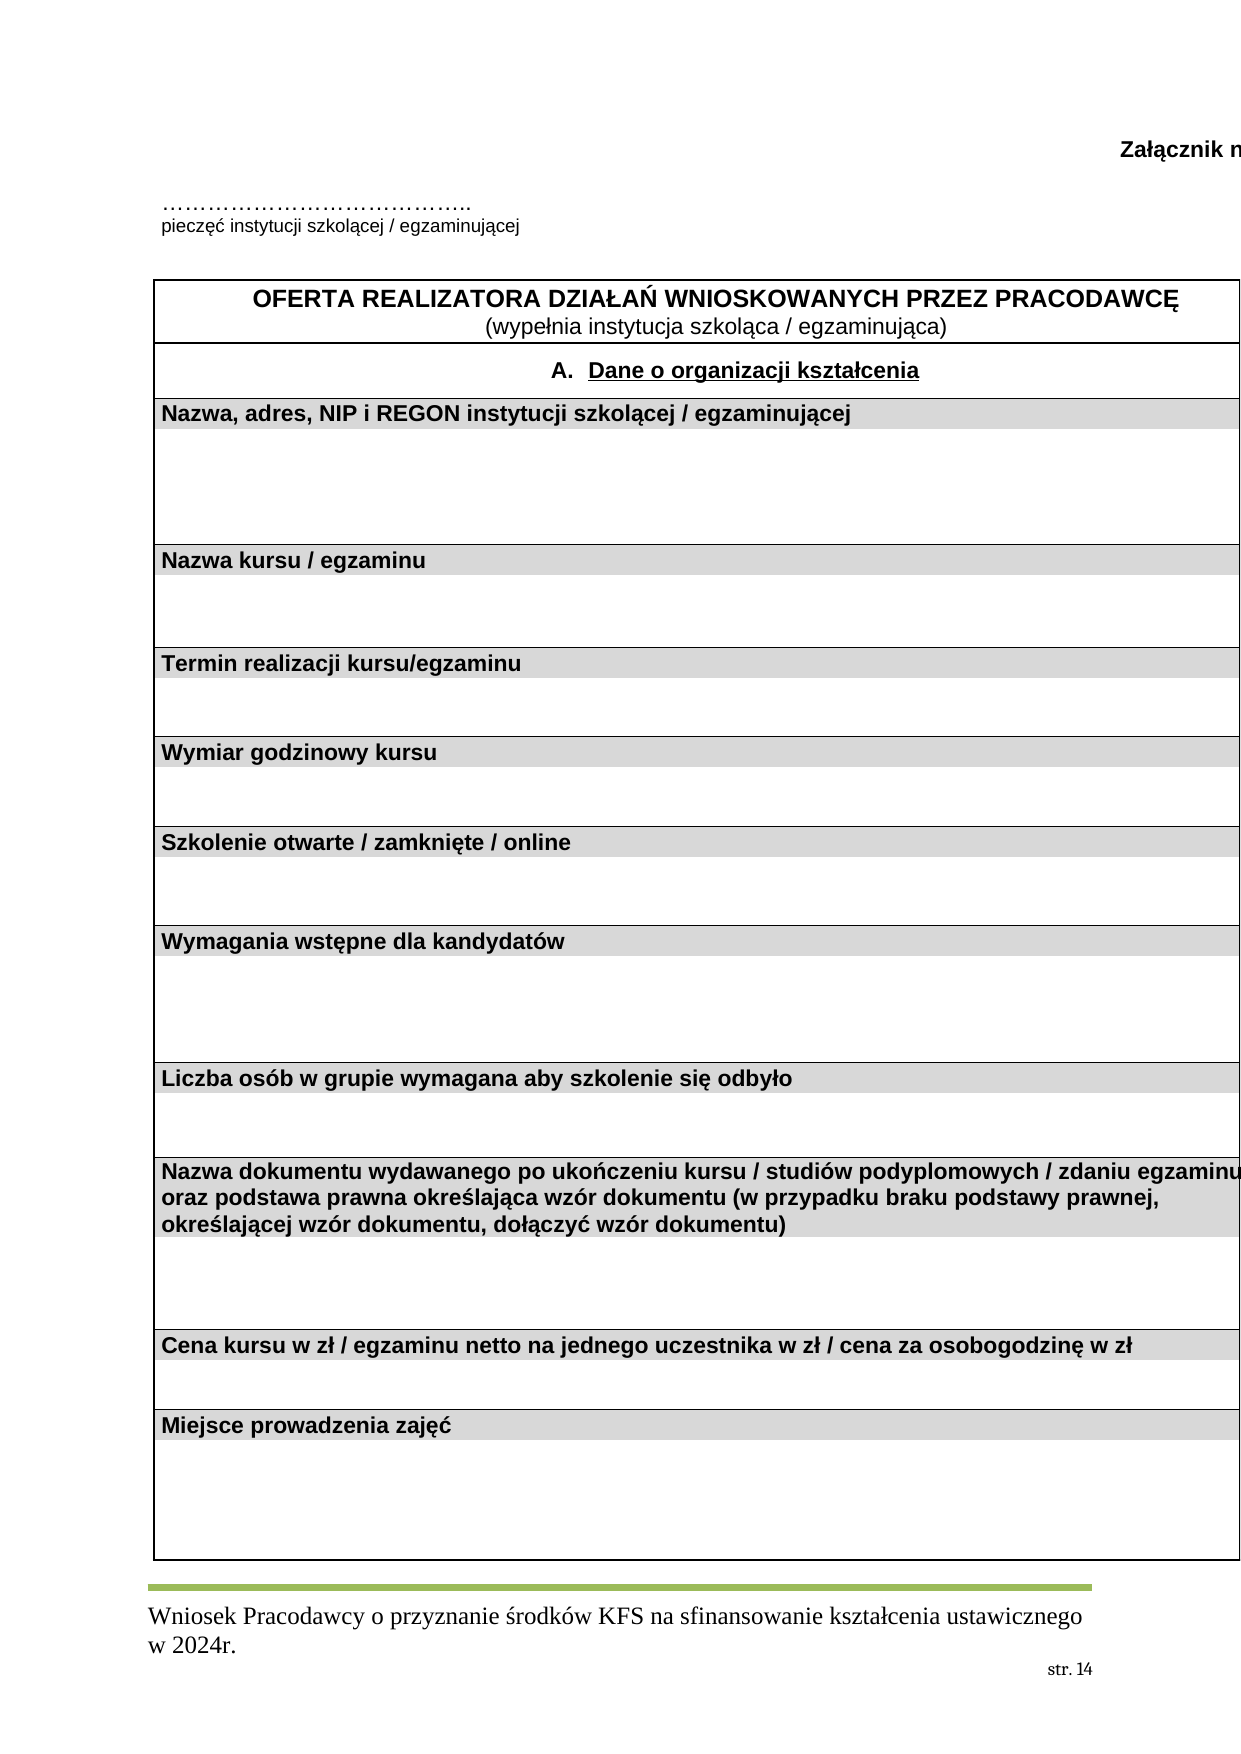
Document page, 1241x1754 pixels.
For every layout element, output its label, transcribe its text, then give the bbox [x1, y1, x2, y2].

table_cell [155, 678, 1239, 736]
table_cell [155, 1440, 1239, 1559]
table_cell [155, 1360, 1239, 1409]
table_cell [155, 1237, 1239, 1329]
table_cell Cena kursu w zł / egzaminu netto na jednego uczestnika w zł / cena za osobogodzinę w zł [155, 1330, 1239, 1360]
table_cell [155, 575, 1239, 647]
table_cell [155, 768, 1239, 826]
table_header Załącznik nr 5 ………………………………….. [154, 77, 1240, 215]
table_cell Liczba osób w grupie wymagana aby szkolenie się odbyło [155, 1063, 1239, 1093]
table_cell [155, 429, 1239, 544]
table_cell [155, 1093, 1239, 1157]
table_cell Nazwa dokumentu wydawanego po ukończeniu kursu / studiów podyplomowych / zdaniu egzaminu oraz podstawa prawna określająca wzór dokumentu (w przypadku braku podstawy prawnej, określającej wzór dokumentu, dołączyć wzór dokumentu) [155, 1158, 1239, 1237]
table_cell Miejsce prowadzenia zajęć [155, 1410, 1239, 1440]
table_cell Wymagania wstępne dla kandydatów [155, 926, 1239, 956]
table_cell Dane o organizacji kształcenia [155, 344, 1239, 397]
table_cell [155, 956, 1239, 1062]
table_cell Wymiar godzinowy kursu [155, 737, 1239, 767]
table_cell Nazwa, adres, NIP i REGON instytucji szkolącej / egzaminującej [155, 399, 1239, 429]
table_cell Nazwa kursu / egzaminu [155, 545, 1239, 575]
table_cell Szkolenie otwarte / zamknięte / online [155, 827, 1239, 857]
table_cell Termin realizacji kursu/egzaminu [155, 648, 1239, 678]
table_cell OFERTA REALIZATORA DZIAŁAŃ WNIOSKOWANYCH PRZEZ PRACODAWCĘ (wypełnia instytucja szkoląca / egzaminująca) [155, 281, 1239, 342]
table_cell pieczęć instytucji szkolącej / egzaminującej [154, 215, 1240, 279]
table_cell [155, 857, 1239, 925]
